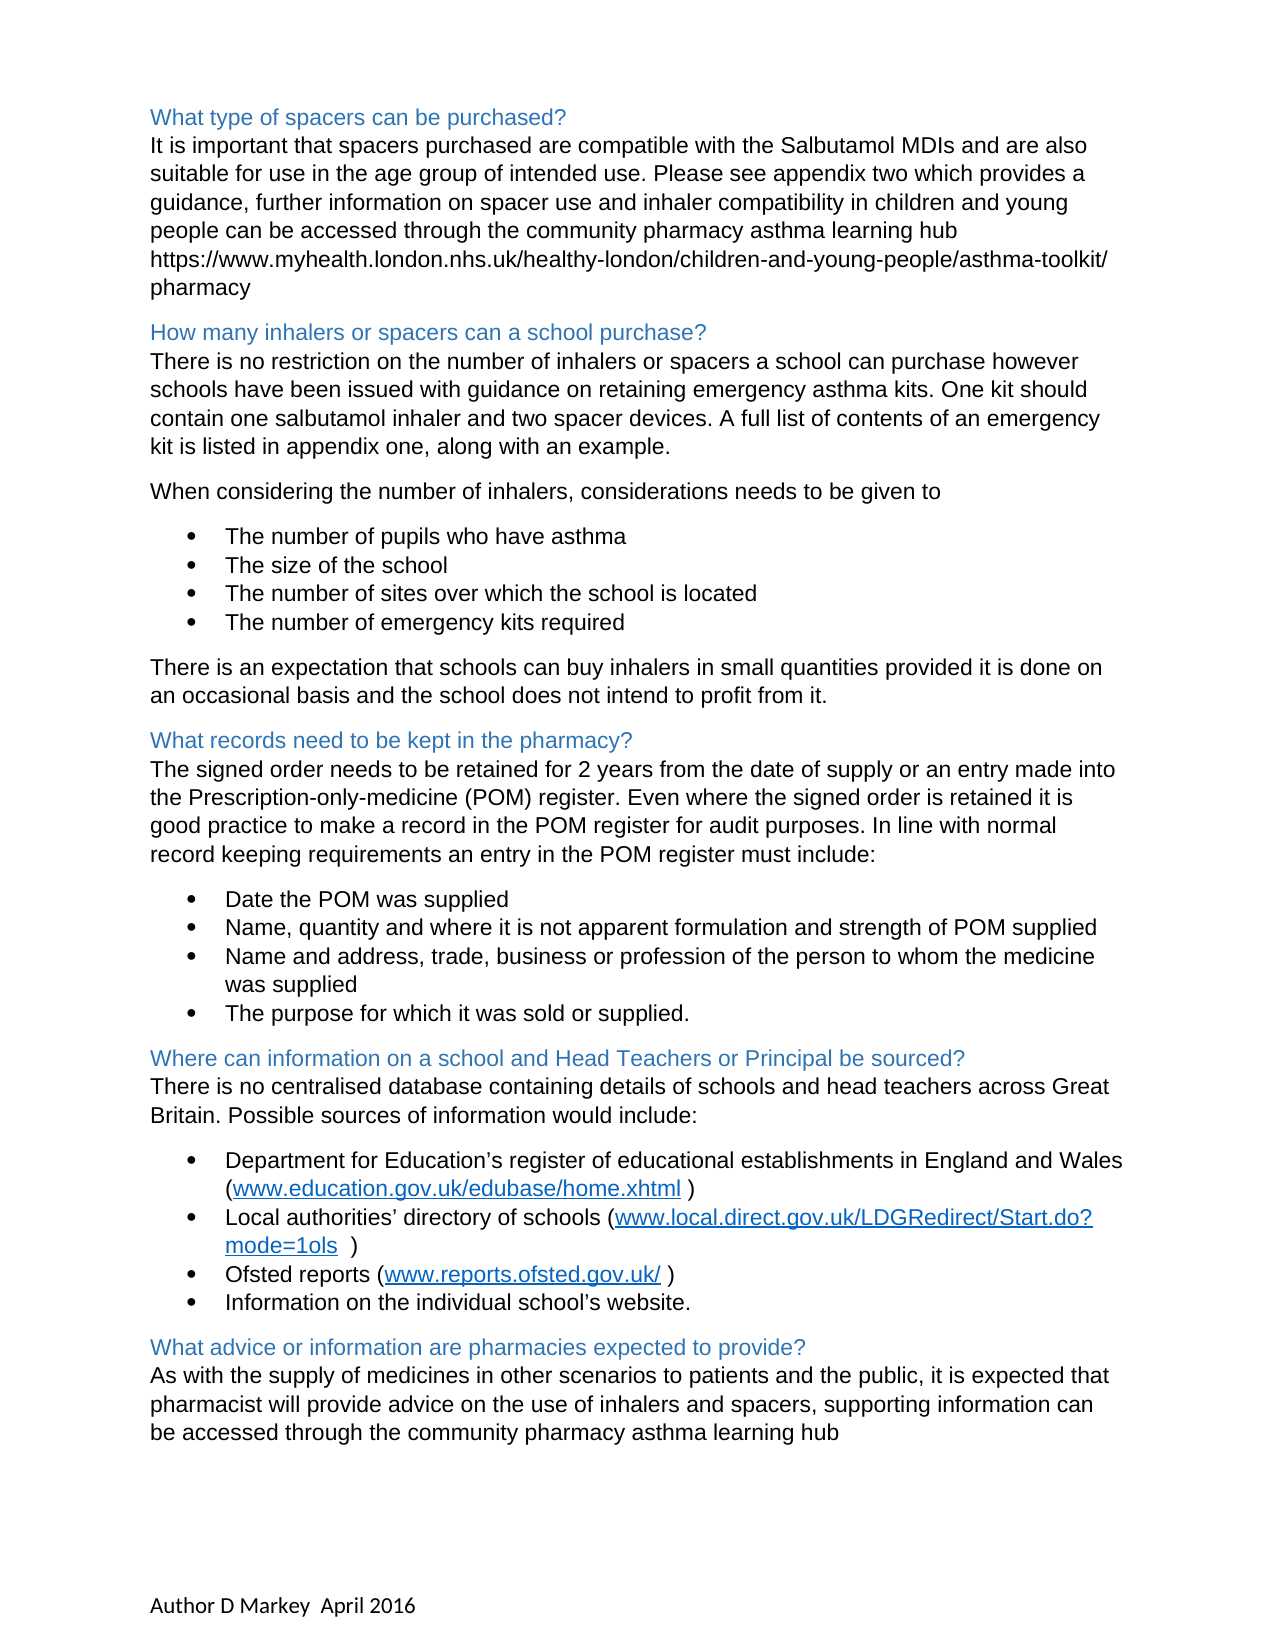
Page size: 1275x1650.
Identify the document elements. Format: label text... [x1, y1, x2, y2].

text The signed order needs to be retained for 2 years from the date of supply or an entry made into the Prescription-only-medicine (POM) register. Even where the signed order is retained it is good practice to make a record in the POM register for audit purposes. In line with normal record keeping requirements an entry in the POM register must include: [150, 756, 1125, 867]
list Local authorities’ directory of schools (www.local.direct.gov.uk/LDGRedirect/Start.do?mode=1ols ) [187, 1204, 1125, 1258]
list Department for Education’s register of educational establishments in England and Wales (www.education.gov.uk/edubase/home.xhtml ) [187, 1147, 1125, 1202]
subtitle What records need to be kept in the pharmacy? [150, 727, 1125, 753]
list The number of emergency kits required [187, 608, 1125, 635]
list The size of the school [187, 552, 1125, 578]
list Name, quantity and where it is not apparent formulation and strength of POM supplied [187, 914, 1125, 941]
list Date the POM was supplied [187, 886, 1125, 912]
list The purpose for which it was sold or supplied. [187, 1000, 1125, 1026]
list The number of sites over which the school is located [187, 580, 1125, 606]
text It is important that spacers purchased are compatible with the Salbutamol MDIs and are also suitable for use in the age group of intended use. Please see appendix two which provides a guidance, further information on spacer use and inhaler compatibility in children and young people can be accessed through the community pharmacy asthma learning hub https://www.myhealth.london.nhs.uk/healthy-london/children-and-young-people/asthma-toolkit/pharmacy [150, 132, 1125, 300]
list Name and address, trade, business or profession of the person to whom the medicine was supplied [187, 943, 1125, 998]
text There is no centralised database containing details of schools and head teachers across Great Britain. Possible sources of information would include: [150, 1073, 1125, 1128]
text There is no restriction on the number of inhalers or spacers a school can purchase however schools have been issued with guidance on retaining emergency asthma kits. One kit should contain one salbutamol inhaler and two spacer devices. A full list of contents of an emergency kit is listed in appendix one, along with an example. [150, 348, 1125, 459]
list Ofsted reports (www.reports.ofsted.gov.uk/ ) [187, 1261, 1125, 1287]
subtitle Where can information on a school and Head Teachers or Principal be sourced? [150, 1045, 1125, 1071]
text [150, 1362, 1125, 1446]
text When considering the number of inhalers, considerations needs to be given to [150, 478, 1125, 504]
list Information on the individual school’s website. [187, 1289, 1125, 1315]
subtitle What advice or information are pharmacies expected to provide? [150, 1334, 1125, 1360]
subtitle How many inhalers or spacers can a school purchase? [150, 319, 1125, 346]
list The number of pupils who have asthma [187, 523, 1125, 549]
subtitle What type of spacers can be purchased? [150, 103, 1125, 130]
text There is an expectation that schools can buy inhalers in small quantities provided it is done on an occasional basis and the school does not intend to profit from it. [150, 653, 1125, 708]
